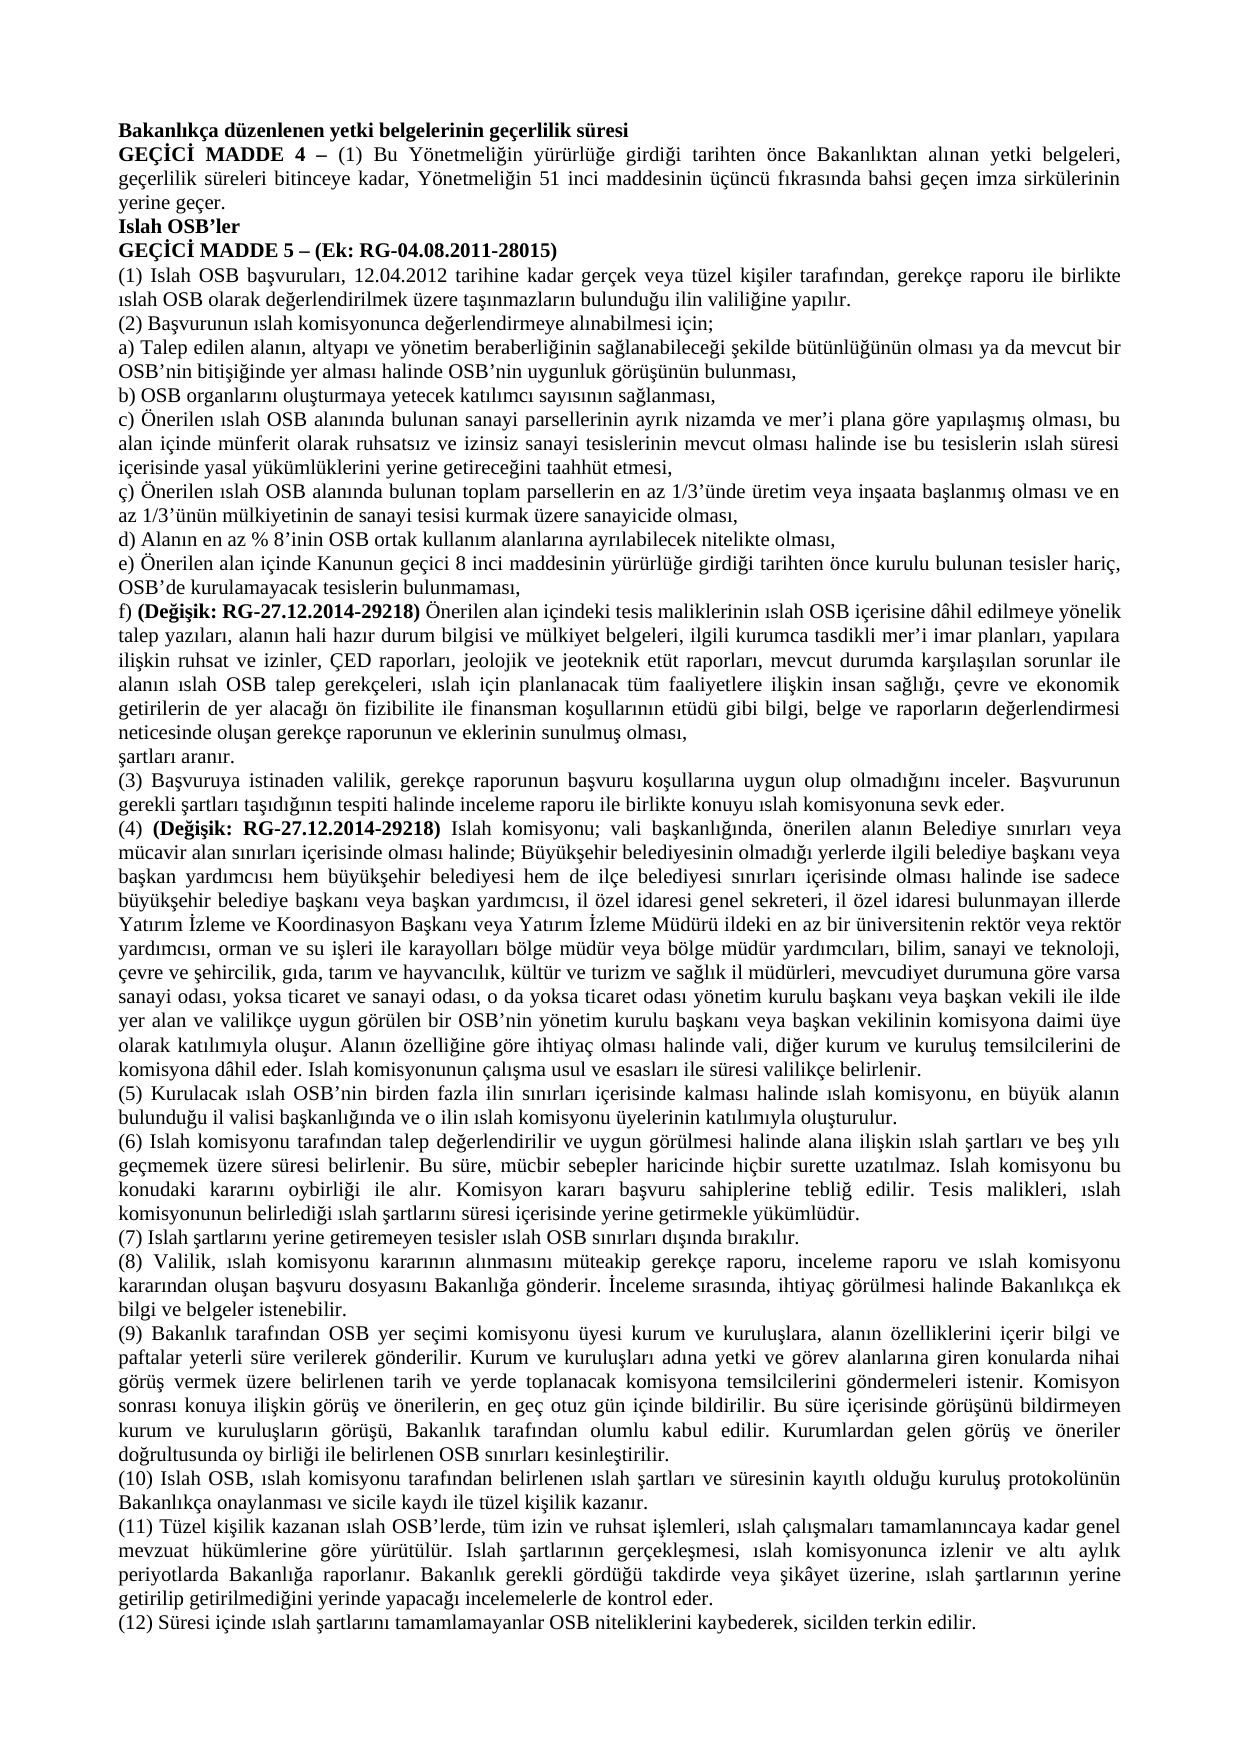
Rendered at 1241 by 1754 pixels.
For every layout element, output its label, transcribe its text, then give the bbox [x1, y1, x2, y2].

text (4) (Değişik: RG-27.12.2014-29218) Islah komisyonu; vali başkanlığında, önerilen alanın Belediye sınırları veya mücavir alan sınırları içerisinde olması halinde; Büyükşehir belediyesinin olmadığı yerlerde ilgili belediye başkanı veya başkan yardımcısı hem büyükşehir belediyesi hem de ilçe belediyesi sınırları içerisinde olması halinde ise sadece büyükşehir belediye başkanı veya başkan yardımcısı, il özel idaresi genel sekreteri, il özel idaresi bulunmayan illerde Yatırım İzleme ve Koordinasyon Başkanı veya Yatırım İzleme Müdürü ildeki en az bir üniversitenin rektör veya rektör yardımcısı, orman ve su işleri ile karayolları bölge müdür veya bölge müdür yardımcıları, bilim, sanayi ve teknoloji, çevre ve şehircilik, gıda, tarım ve hayvancılık, kültür ve turizm ve sağlık il müdürleri, mevcudiyet durumuna göre varsa sanayi odası, yoksa ticaret ve sanayi odası, o da yoksa ticaret odası yönetim kurulu başkanı veya başkan vekili ile ilde yer alan ve valilikçe uygun görülen bir OSB’nin yönetim kurulu başkanı veya başkan vekilinin komisyona daimi üye olarak katılımıyla oluşur. Alanın özelliğine göre ihtiyaç olması halinde vali, diğer kurum ve kuruluş temsilcilerini de komisyona dâhil eder. Islah komisyonunun çalışma usul ve esasları ile süresi valilikçe belirlenir. [118, 816, 1122, 1081]
text (9) Bakanlık tarafından OSB yer seçimi komisyonu üyesi kurum ve kuruluşlara, alanın özelliklerini içerir bilgi ve paftalar yeterli süre verilerek gönderilir. Kurum ve kuruluşları adına yetki ve görev alanlarına giren konularda nihai görüş vermek üzere belirlenen tarih ve yerde toplanacak komisyona temsilcilerini göndermeleri istenir. Komisyon sonrası konuya ilişkin görüş ve önerilerin, en geç otuz gün içinde bildirilir. Bu süre içerisinde görüşünü bildirmeyen kurum ve kuruluşların görüşü, Bakanlık tarafından olumlu kabul edilir. Kurumlardan gelen görüş ve öneriler doğrultusunda oy birliği ile belirlenen OSB sınırları kesinleştirilir. [118, 1321, 1122, 1466]
text (3) Başvuruya istinaden valilik, gerekçe raporunun başvuru koşullarına uygun olup olmadığını inceler. Başvurunun gerekli şartları taşıdığının tespiti halinde inceleme raporu ile birlikte konuyu ıslah komisyonuna sevk eder. [118, 768, 1122, 816]
text (10) Islah OSB, ıslah komisyonu tarafından belirlenen ıslah şartları ve süresinin kayıtlı olduğu kuruluş protokolünün Bakanlıkça onaylanması ve sicile kaydı ile tüzel kişilik kazanır. [118, 1466, 1122, 1514]
text (7) Islah şartlarını yerine getiremeyen tesisler ıslah OSB sınırları dışında bırakılır. [118, 1225, 1122, 1249]
text GEÇİCİ MADDE 5 – (Ek: RG-04.08.2011-28015) [118, 238, 1122, 262]
text şartları aranır. [118, 744, 1122, 768]
text b) OSB organlarını oluşturmaya yetecek katılımcı sayısının sağlanması, [118, 383, 1122, 407]
text (11) Tüzel kişilik kazanan ıslah OSB’lerde, tüm izin ve ruhsat işlemleri, ıslah çalışmaları tamamlanıncaya kadar genel mevzuat hükümlerine göre yürütülür. Islah şartlarının gerçekleşmesi, ıslah komisyonunca izlenir ve altı aylık periyotlarda Bakanlığa raporlanır. Bakanlık gerekli gördüğü takdirde veya şikâyet üzerine, ıslah şartlarının yerine getirilip getirilmediğini yerinde yapacağı incelemelerle de kontrol eder. [118, 1514, 1122, 1610]
text GEÇİCİ MADDE 4 – (1) Bu Yönetmeliğin yürürlüğe girdiği tarihten önce Bakanlıktan alınan yetki belgeleri, geçerlilik süreleri bitinceye kadar, Yönetmeliğin 51 inci maddesinin üçüncü fıkrasında bahsi geçen imza sirkülerinin yerine geçer. [118, 142, 1122, 214]
text f) (Değişik: RG-27.12.2014-29218) Önerilen alan içindeki tesis maliklerinin ıslah OSB içerisine dâhil edilmeye yönelik talep yazıları, alanın hali hazır durum bilgisi ve mülkiyet belgeleri, ilgili kurumca tasdikli mer’i imar planları, yapılara ilişkin ruhsat ve izinler, ÇED raporları, jeolojik ve jeoteknik etüt raporları, mevcut durumda karşılaşılan sorunlar ile alanın ıslah OSB talep gerekçeleri, ıslah için planlanacak tüm faaliyetlere ilişkin insan sağlığı, çevre ve ekonomik getirilerin de yer alacağı ön fizibilite ile finansman koşullarının etüdü gibi bilgi, belge ve raporların değerlendirmesi neticesinde oluşan gerekçe raporunun ve eklerinin sunulmuş olması, [118, 599, 1122, 744]
text (8) Valilik, ıslah komisyonu kararının alınmasını müteakip gerekçe raporu, inceleme raporu ve ıslah komisyonu kararından oluşan başvuru dosyasını Bakanlığa gönderir. İnceleme sırasında, ihtiyaç görülmesi halinde Bakanlıkça ek bilgi ve belgeler istenebilir. [118, 1249, 1122, 1321]
text d) Alanın en az % 8’inin OSB ortak kullanım alanlarına ayrılabilecek nitelikte olması, [118, 527, 1122, 551]
text (2) Başvurunun ıslah komisyonunca değerlendirmeye alınabilmesi için; [118, 311, 1122, 335]
text (6) Islah komisyonu tarafından talep değerlendirilir ve uygun görülmesi halinde alana ilişkin ıslah şartları ve beş yılı geçmemek üzere süresi belirlenir. Bu süre, mücbir sebepler haricinde hiçbir surette uzatılmaz. Islah komisyonu bu konudaki kararını oybirliği ile alır. Komisyon kararı başvuru sahiplerine tebliğ edilir. Tesis malikleri, ıslah komisyonunun belirlediği ıslah şartlarını süresi içerisinde yerine getirmekle yükümlüdür. [118, 1129, 1122, 1225]
text (12) Süresi içinde ıslah şartlarını tamamlamayanlar OSB niteliklerini kaybederek, sicilden terkin edilir. [118, 1610, 1122, 1634]
text Bakanlıkça düzenlenen yetki belgelerinin geçerlilik süresi [118, 118, 1122, 142]
text e) Önerilen alan içinde Kanunun geçici 8 inci maddesinin yürürlüğe girdiği tarihten önce kurulu bulunan tesisler hariç, OSB’de kurulamayacak tesislerin bulunmaması, [118, 551, 1122, 599]
text Islah OSB’ler [118, 214, 1122, 238]
text (1) Islah OSB başvuruları, 12.04.2012 tarihine kadar gerçek veya tüzel kişiler tarafından, gerekçe raporu ile birlikte ıslah OSB olarak değerlendirilmek üzere taşınmazların bulunduğu ilin valiliğine yapılır. [118, 262, 1122, 311]
text a) Talep edilen alanın, altyapı ve yönetim beraberliğinin sağlanabileceği şekilde bütünlüğünün olması ya da mevcut bir OSB’nin bitişiğinde yer alması halinde OSB’nin uygunluk görüşünün bulunması, [118, 335, 1122, 383]
text ç) Önerilen ıslah OSB alanında bulunan toplam parsellerin en az 1/3’ünde üretim veya inşaata başlanmış olması ve en az 1/3’ünün mülkiyetinin de sanayi tesisi kurmak üzere sanayicide olması, [118, 479, 1122, 527]
text (5) Kurulacak ıslah OSB’nin birden fazla ilin sınırları içerisinde kalması halinde ıslah komisyonu, en büyük alanın bulunduğu il valisi başkanlığında ve o ilin ıslah komisyonu üyelerinin katılımıyla oluşturulur. [118, 1081, 1122, 1129]
text c) Önerilen ıslah OSB alanında bulunan sanayi parsellerinin ayrık nizamda ve mer’i plana göre yapılaşmış olması, bu alan içinde münferit olarak ruhsatsız ve izinsiz sanayi tesislerinin mevcut olması halinde ise bu tesislerin ıslah süresi içerisinde yasal yükümlüklerini yerine getireceğini taahhüt etmesi, [118, 407, 1122, 479]
